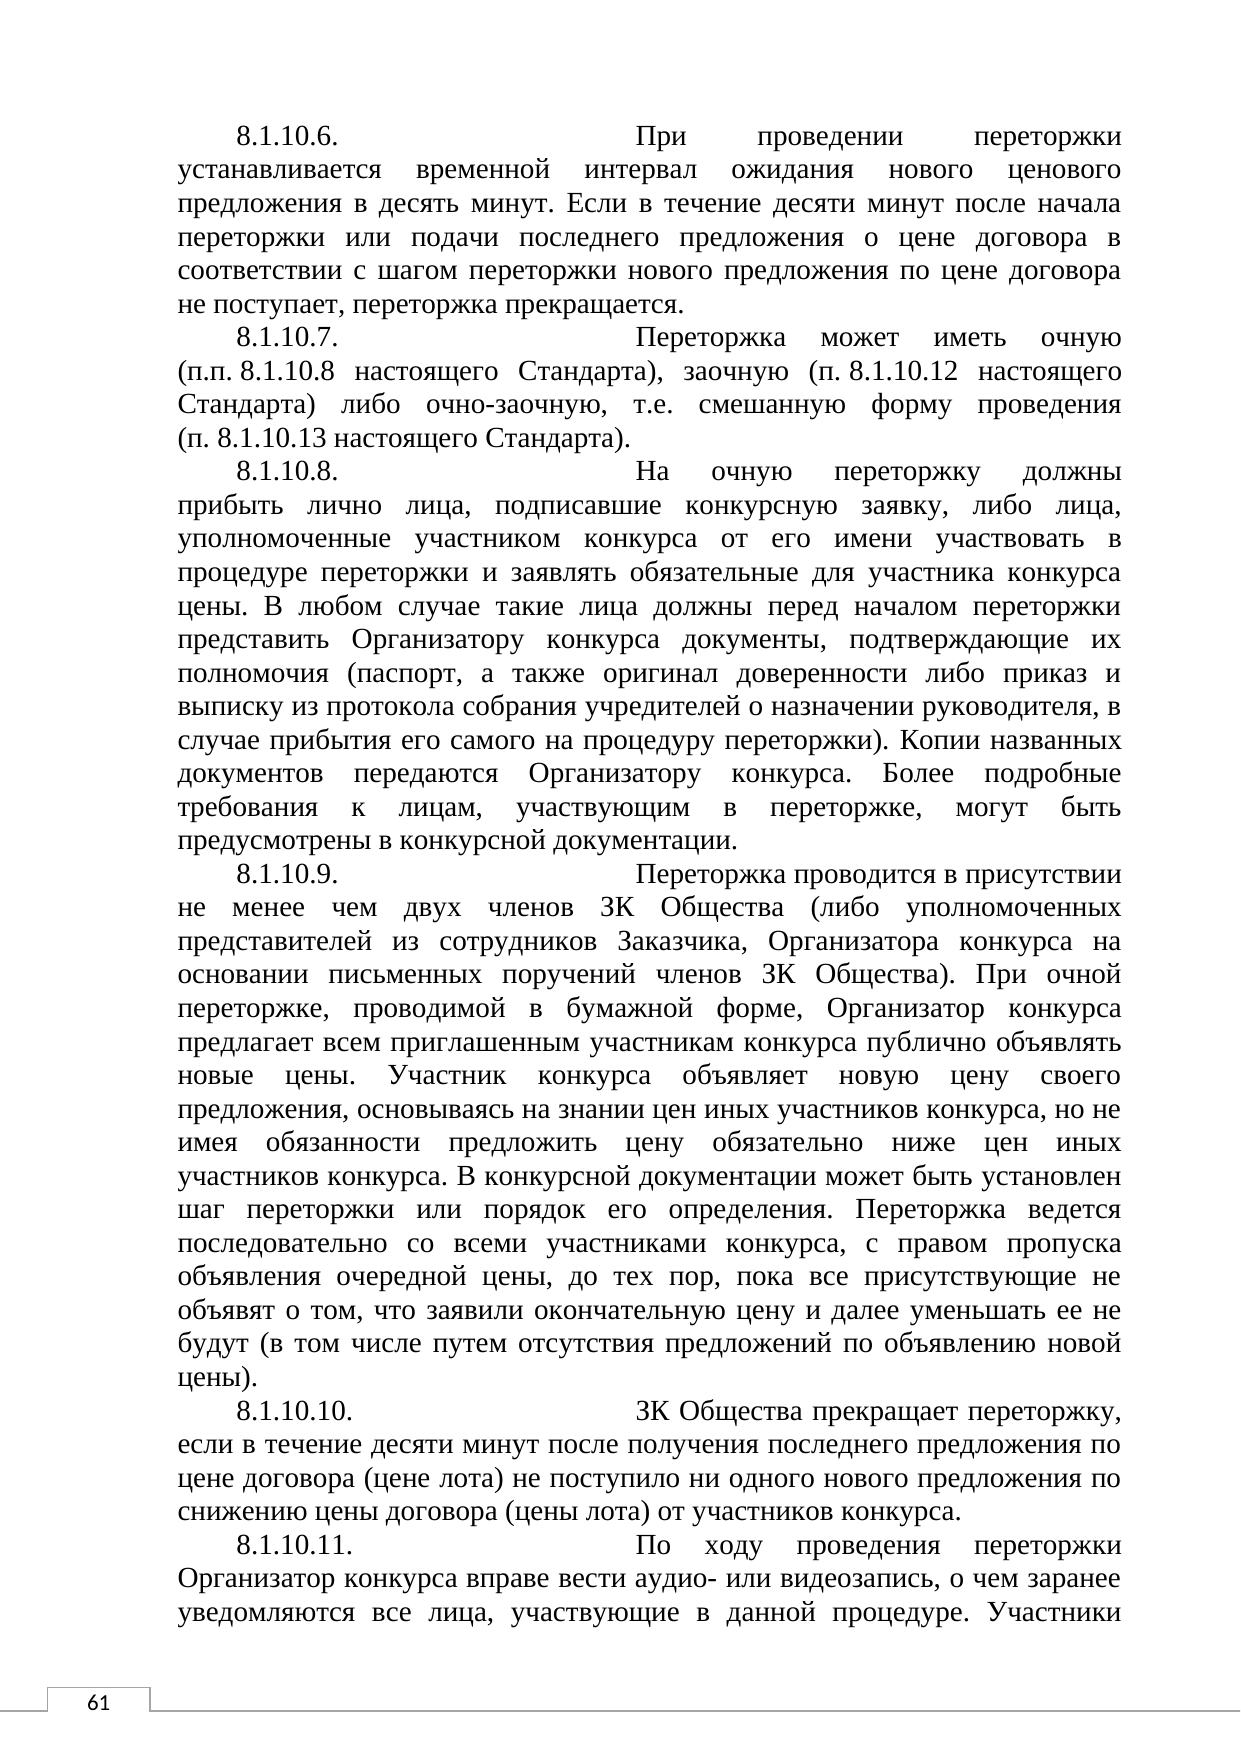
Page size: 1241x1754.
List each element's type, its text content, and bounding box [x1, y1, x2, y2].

list При проведении переторжки устанавливается временной интервал ожидания нового ценового предложения в десять минут. Если в течение десяти минут после начала переторжки или подачи последнего предложения о цене договора в соответствии с шагом переторжки нового предложения по цене договора не поступает, переторжка прекращается. [177, 118, 1122, 319]
list Переторжка проводится в присутствии не менее чем двух членов ЗК Общества (либо уполномоченных представителей из сотрудников Заказчика, Организатора конкурса на основании письменных поручений членов ЗК Общества). При очной переторжке, проводимой в бумажной форме, Организатор конкурса предлагает всем приглашенным участникам конкурса публично объявлять новые цены. Участник конкурса объявляет новую цену своего предложения, основываясь на знании цен иных участников конкурса, но не имея обязанности предложить цену обязательно ниже цен иных участников конкурса. В конкурсной документации может быть установлен шаг переторжки или порядок его определения. Переторжка ведется последовательно со всеми участниками конкурса, с правом пропуска объявления очередной цены, до тех пор, пока все присутствующие не объявят о том, что заявили окончательную цену и далее уменьшать ее не будут (в том числе путем отсутствия предложений по объявлению новой цены). [177, 856, 1122, 1393]
list ЗК Общества прекращает переторжку, если в течение десяти минут после получения последнего предложения по цене договора (цене лота) не поступило ни одного нового предложения по снижению цены договора (цены лота) от участников конкурса. [177, 1393, 1122, 1527]
list На очную переторжку должны прибыть лично лица, подписавшие конкурсную заявку, либо лица, уполномоченные участником конкурса от его имени участвовать в процедуре переторжки и заявлять обязательные для участника конкурса цены. В любом случае такие лица должны перед началом переторжки представить Организатору конкурса документы, подтверждающие их полномочия (паспорт, а также оригинал доверенности либо приказ и выписку из протокола собрания учредителей о назначении руководителя, в случае прибытия его самого на процедуру переторжки). Копии названных документов передаются Организатору конкурса. Более подробные требования к лицам, участвующим в переторжке, могут быть предусмотрены в конкурсной документации. [177, 453, 1122, 856]
list Переторжка может иметь очную (п.п. 8.1.10.8 настоящего Стандарта), заочную (п. 8.1.10.12 настоящего Стандарта) либо очно-заочную, т.е. смешанную форму проведения (п. 8.1.10.13 настоящего Стандарта). [177, 319, 1122, 453]
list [177, 1527, 1122, 1627]
